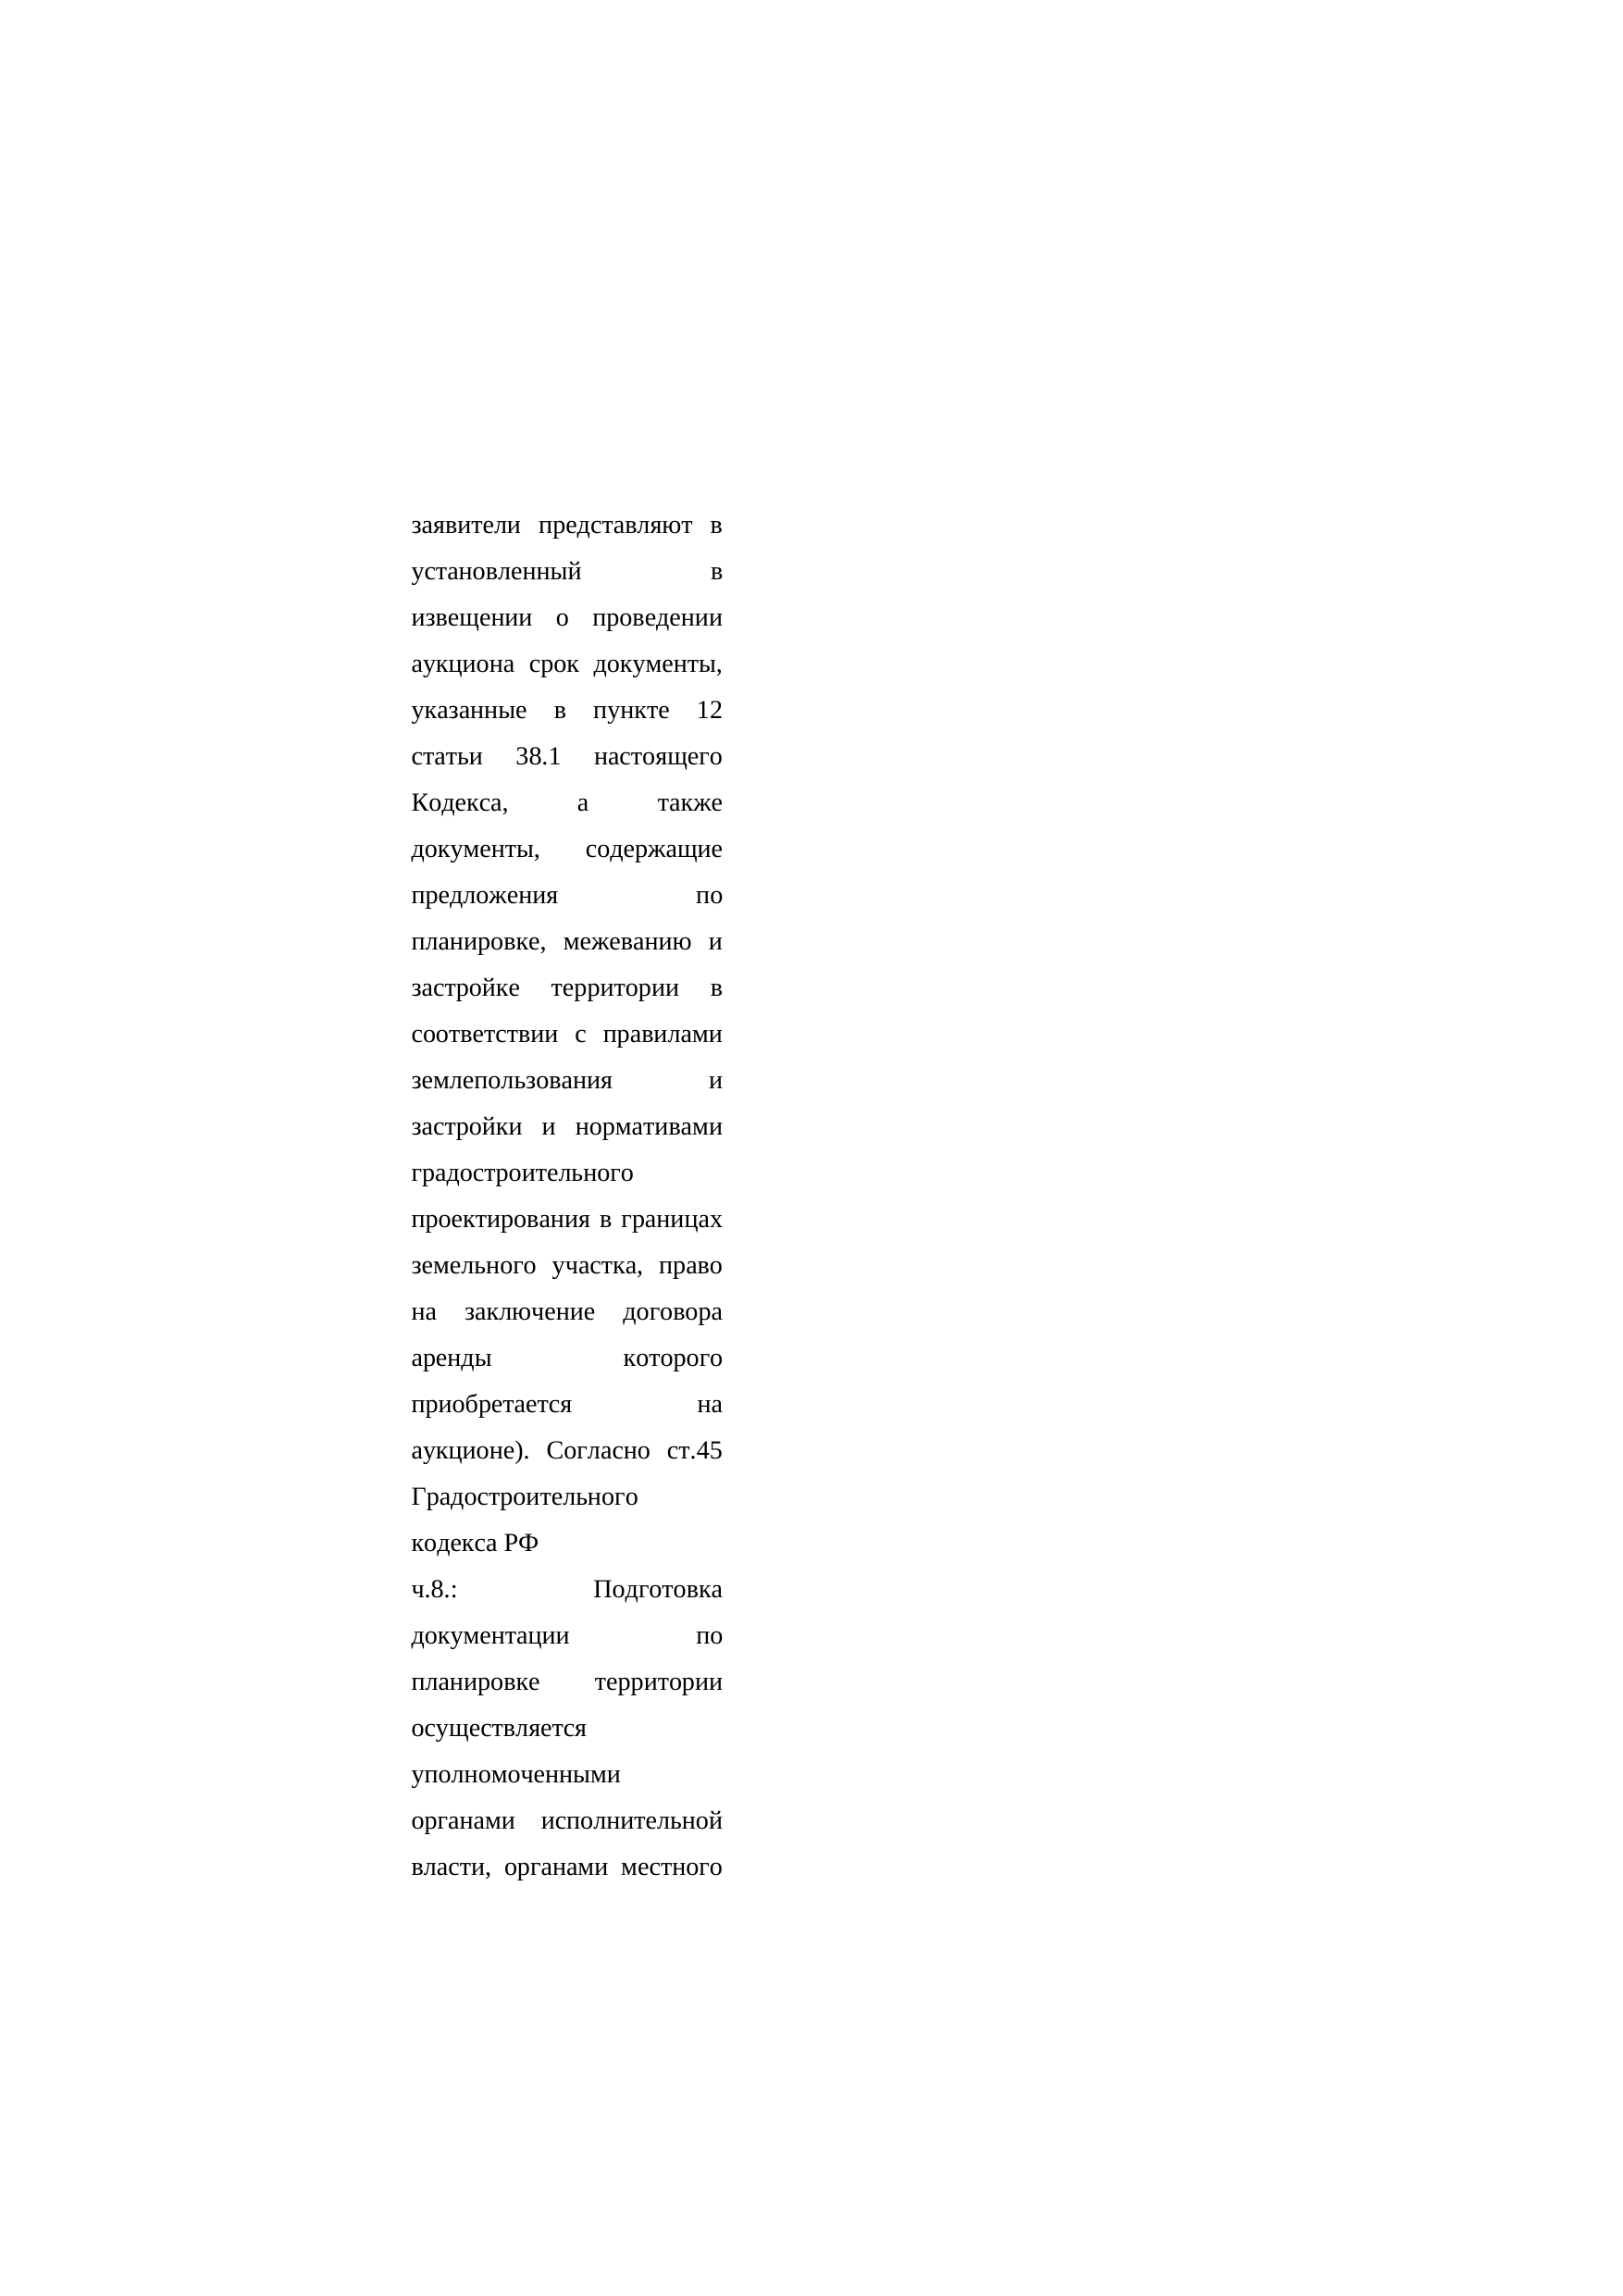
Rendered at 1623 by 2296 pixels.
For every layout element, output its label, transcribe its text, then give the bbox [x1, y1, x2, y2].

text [411, 1560, 723, 1884]
text заявители представляют в установленный в извещении о проведении аукциона срок документы, указанные в пункте 12 статьи 38.1 настоящего Кодекса, а также документы, содержащие предложения по планировке, межеванию и застройке территории в соответствии с правилами землепользования и застройки и нормативами градостроительного проектирования в границах земельного участка, право на заключение договора аренды которого приобретается на аукционе). Согласно ст.45 Градостроительного кодекса РФ [411, 496, 723, 1560]
